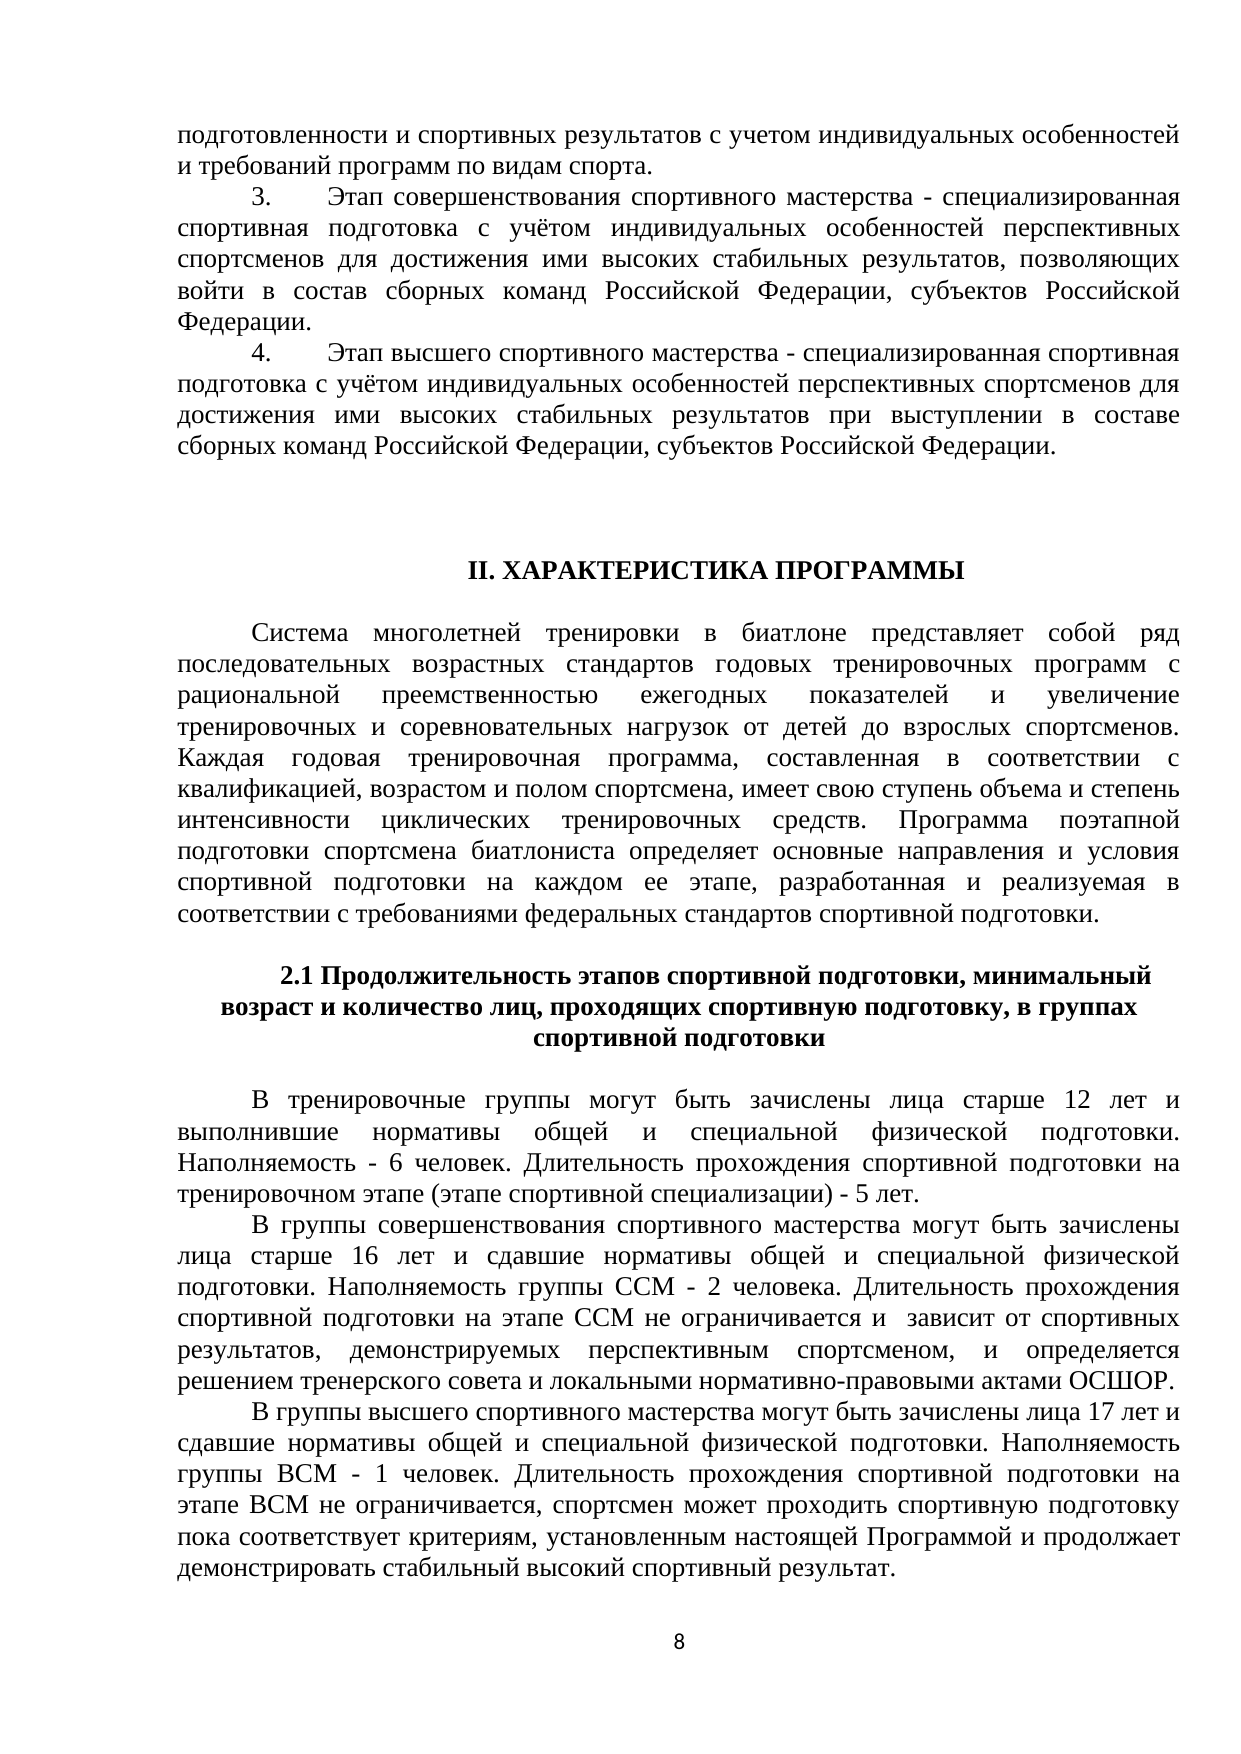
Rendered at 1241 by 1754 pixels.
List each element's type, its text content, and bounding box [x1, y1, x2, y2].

text В группы высшего спортивного мастерства могут быть зачислены лица 17 лет и сдавшие нормативы общей и специальной физической подготовки. Наполняемость группы ВСМ - 1 человек. Длительность прохождения спортивной подготовки на этапе ВСМ не ограничивается, спортсмен может проходить спортивную подготовку пока соответствует критериям, установленным настоящей Программой и продолжает демонстрировать стабильный высокий спортивный результат. [177, 1395, 1181, 1582]
text В тренировочные группы могут быть зачислены лица старше 12 лет и выполнившие нормативы общей и специальной физической подготовки. Наполняемость - 6 человек. Длительность прохождения спортивной подготовки на тренировочном этапе (этапе спортивной специализации) - 5 лет. [177, 1083, 1181, 1208]
text Система многолетней тренировки в биатлоне представляет собой ряд последовательных возрастных стандартов годовых тренировочных программ с рациональной преемственностью ежегодных показателей и увеличение тренировочных и соревновательных нагрузок от детей до взрослых спортсменов. Каждая годовая тренировочная программа, составленная в соответствии с квалификацией, возрастом и полом спортсмена, имеет свою ступень объема и степень интенсивности циклических тренировочных средств. Программа поэтапной подготовки спортсмена биатлониста определяет основные направления и условия спортивной подготовки на каждом ее этапе, разработанная и реализуемая в соответствии с требованиями федеральных стандартов спортивной подготовки. [177, 616, 1181, 928]
list Этап совершенствования спортивного мастерства - специализированная спортивная подготовка с учётом индивидуальных особенностей перспективных спортсменов для достижения ими высоких стабильных результатов, позволяющих войти в состав сборных команд Российской Федерации, субъектов Российской Федерации. [177, 180, 1181, 336]
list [177, 118, 1181, 180]
subtitle II. ХАРАКТЕРИСТИКА ПРОГРАММЫ [177, 554, 1181, 585]
subtitle 2.1 Продолжительность этапов спортивной подготовки, минимальный возраст и количество лиц, проходящих спортивную подготовку, в группах спортивной подготовки [177, 959, 1181, 1052]
list Этап высшего спортивного мастерства - специализированная спортивная подготовка с учётом индивидуальных особенностей перспективных спортсменов для достижения ими высоких стабильных результатов при выступлении в составе сборных команд Российской Федерации, субъектов Российской Федерации. [177, 336, 1181, 461]
text В группы совершенствования спортивного мастерства могут быть зачислены лица старше 16 лет и сдавшие нормативы общей и специальной физической подготовки. Наполняемость группы ССМ - 2 человека. Длительность прохождения спортивной подготовки на этапе ССМ не ограничивается и зависит от спортивных результатов, демонстрируемых перспективным спортсменом, и определяется решением тренерского совета и локальными нормативно-правовыми актами ОСШОР. [177, 1208, 1181, 1395]
